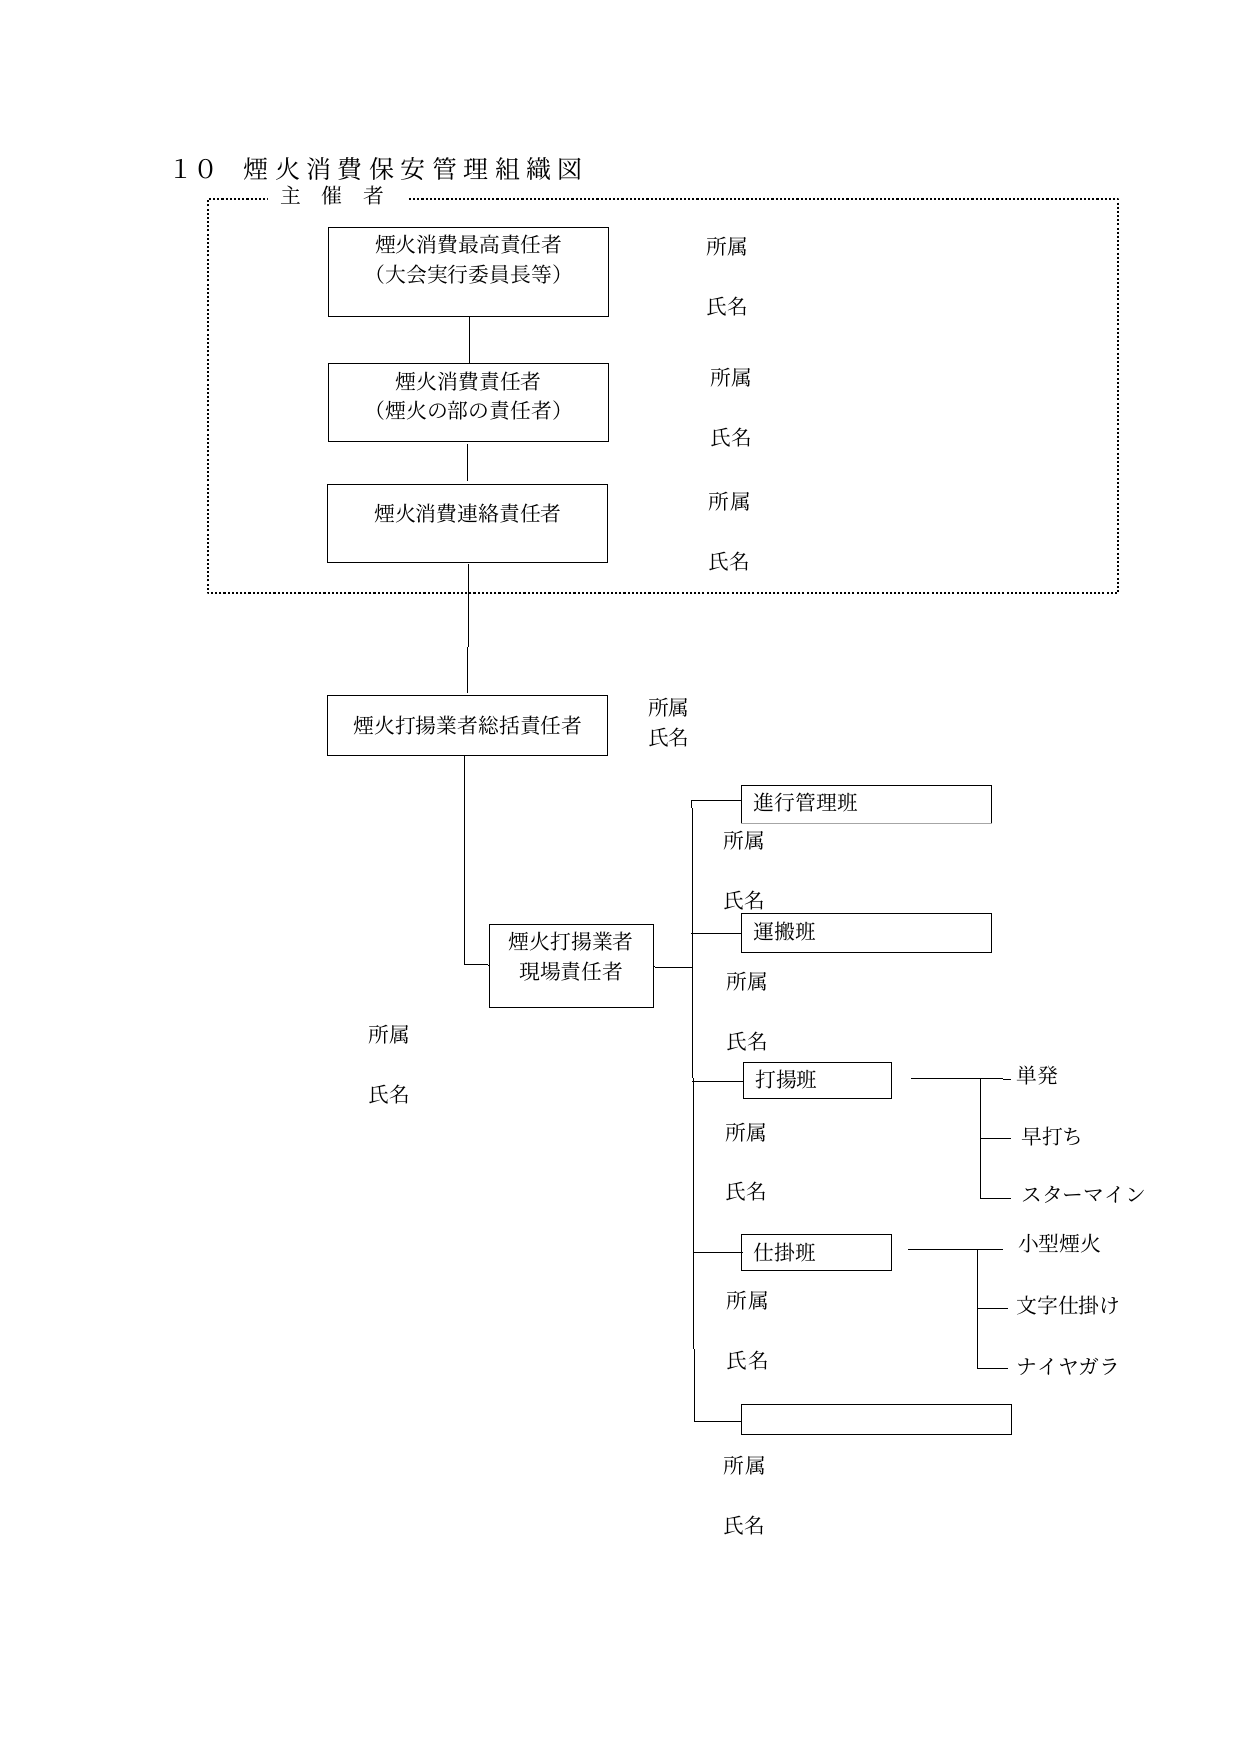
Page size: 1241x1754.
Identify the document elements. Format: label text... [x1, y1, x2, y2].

text ※手続が必要ない場合は、手続状況覧に「該当なし」と記入すること。１０ 煙 火 消 費 保 安 管 理 組 織 図 [148, 148, 1092, 1577]
